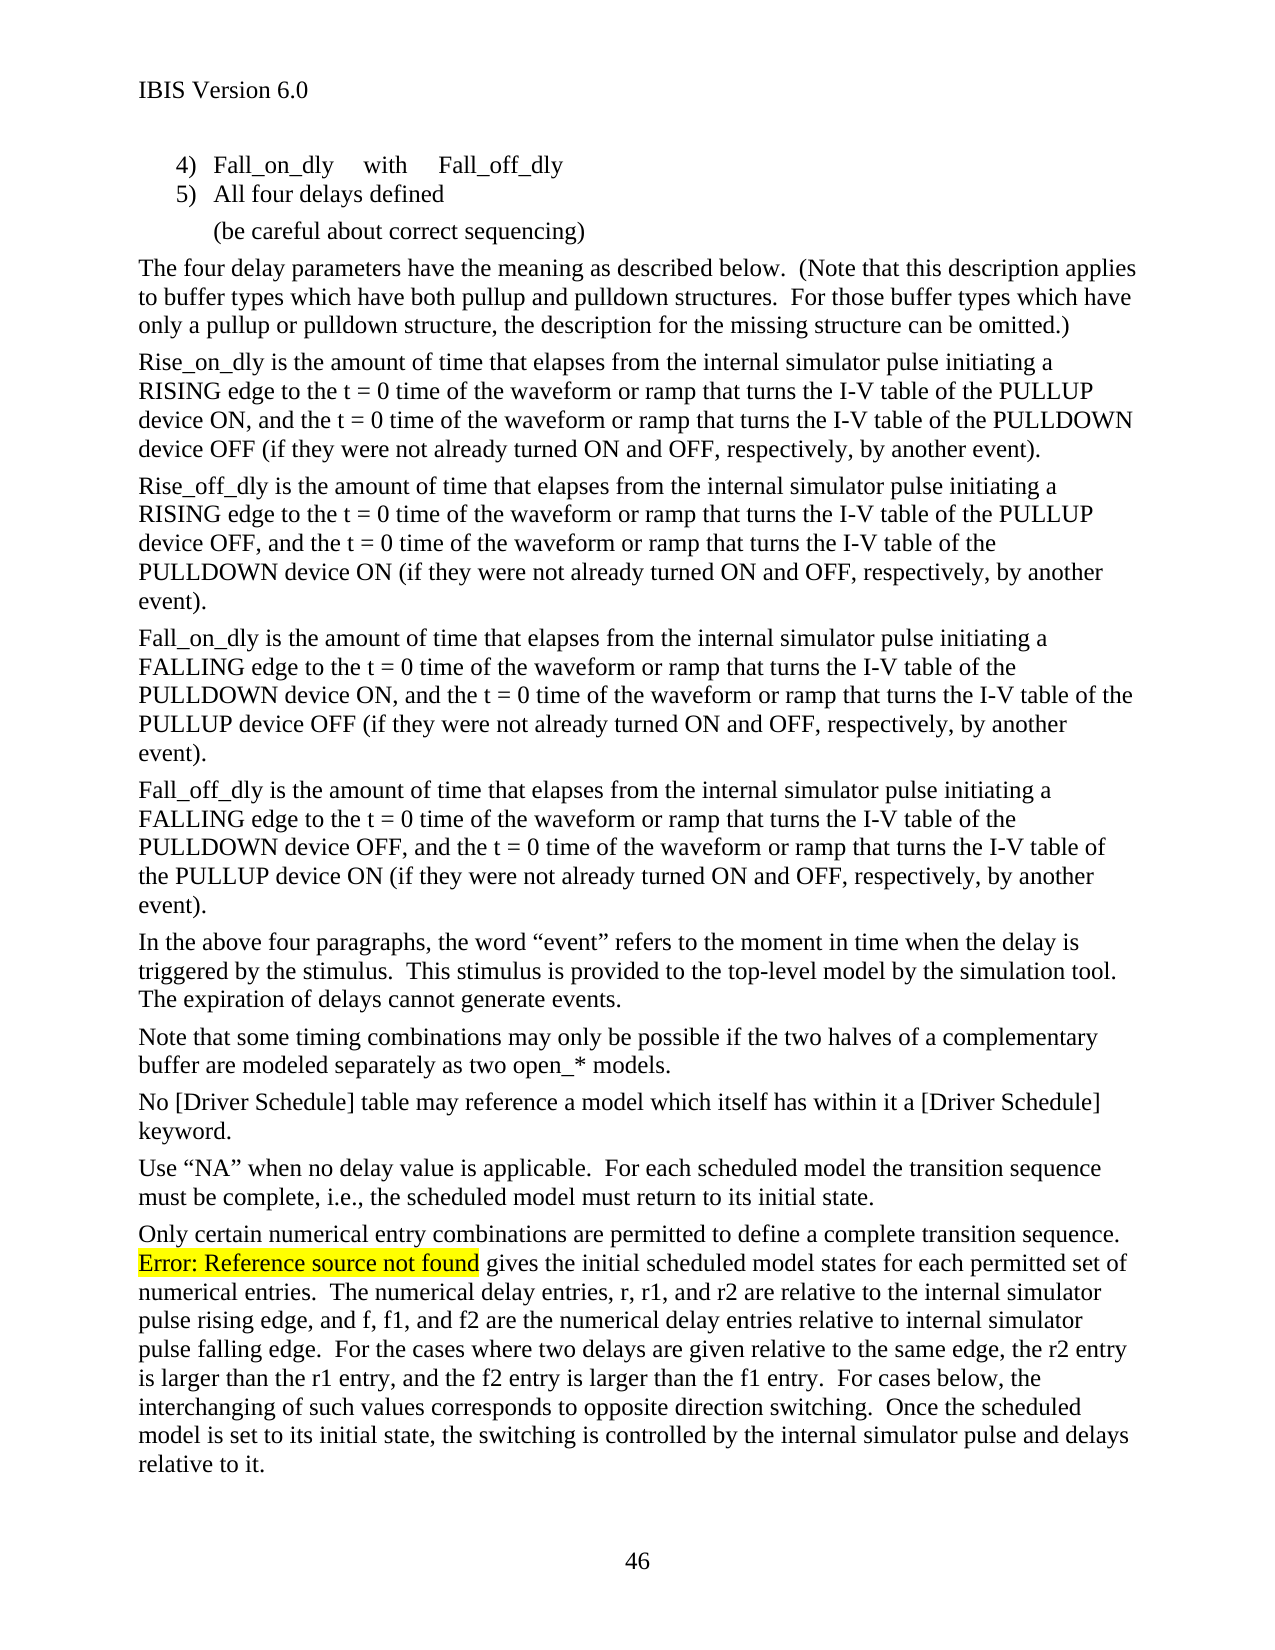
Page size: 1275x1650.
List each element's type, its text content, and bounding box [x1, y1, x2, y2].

text In the above four paragraphs, the word “event” refers to the moment in time when the delay is triggered by the stimulus. This stimulus is provided to the top-level model by the simulation tool. The expiration of delays cannot generate events. [138, 927, 1137, 1013]
text Note that some timing combinations may only be possible if the two halves of a complementary buffer are modeled separately as two open_* models. [138, 1022, 1137, 1079]
text Rise_on_dly is the amount of time that elapses from the internal simulator pulse initiating a RISING edge to the t = 0 time of the waveform or ramp that turns the I-V table of the PULLUP device ON, and the t = 0 time of the waveform or ramp that turns the I-V table of the PULLDOWN device OFF (if they were not already turned ON and OFF, respectively, by another event). [138, 347, 1137, 462]
text Rise_off_dly is the amount of time that elapses from the internal simulator pulse initiating a RISING edge to the t = 0 time of the waveform or ramp that turns the I-V table of the PULLUP device OFF, and the t = 0 time of the waveform or ramp that turns the I-V table of the PULLDOWN device ON (if they were not already turned ON and OFF, respectively, by another event). [138, 471, 1137, 614]
list 4) Fall_on_dly with Fall_off_dly [176, 150, 1137, 179]
text Use “NA” when no delay value is applicable. For each scheduled model the transition sequence must be complete, i.e., the scheduled model must return to its initial state. [138, 1153, 1137, 1211]
text Fall_on_dly is the amount of time that elapses from the internal simulator pulse initiating a FALLING edge to the t = 0 time of the waveform or ramp that turns the I-V table of the PULLDOWN device ON, and the t = 0 time of the waveform or ramp that turns the I-V table of the PULLUP device OFF (if they were not already turned ON and OFF, respectively, by another event). [138, 623, 1137, 767]
list (be careful about correct sequencing) [213, 216, 1137, 244]
text Fall_off_dly is the amount of time that elapses from the internal simulator pulse initiating a FALLING edge to the t = 0 time of the waveform or ramp that turns the I-V table of the PULLDOWN device OFF, and the t = 0 time of the waveform or ramp that turns the I-V table of the PULLUP device ON (if they were not already turned ON and OFF, respectively, by another event). [138, 775, 1137, 919]
text No [Driver Schedule] table may reference a model which itself has within it a [Driver Schedule] keyword. [138, 1087, 1137, 1145]
list 5) All four delays defined [176, 179, 1137, 207]
text The four delay parameters have the meaning as described below. (Note that this description applies to buffer types which have both pullup and pulldown structures. For those buffer types which have only a pullup or pulldown structure, the description for the missing structure can be omitted.) [138, 253, 1137, 339]
